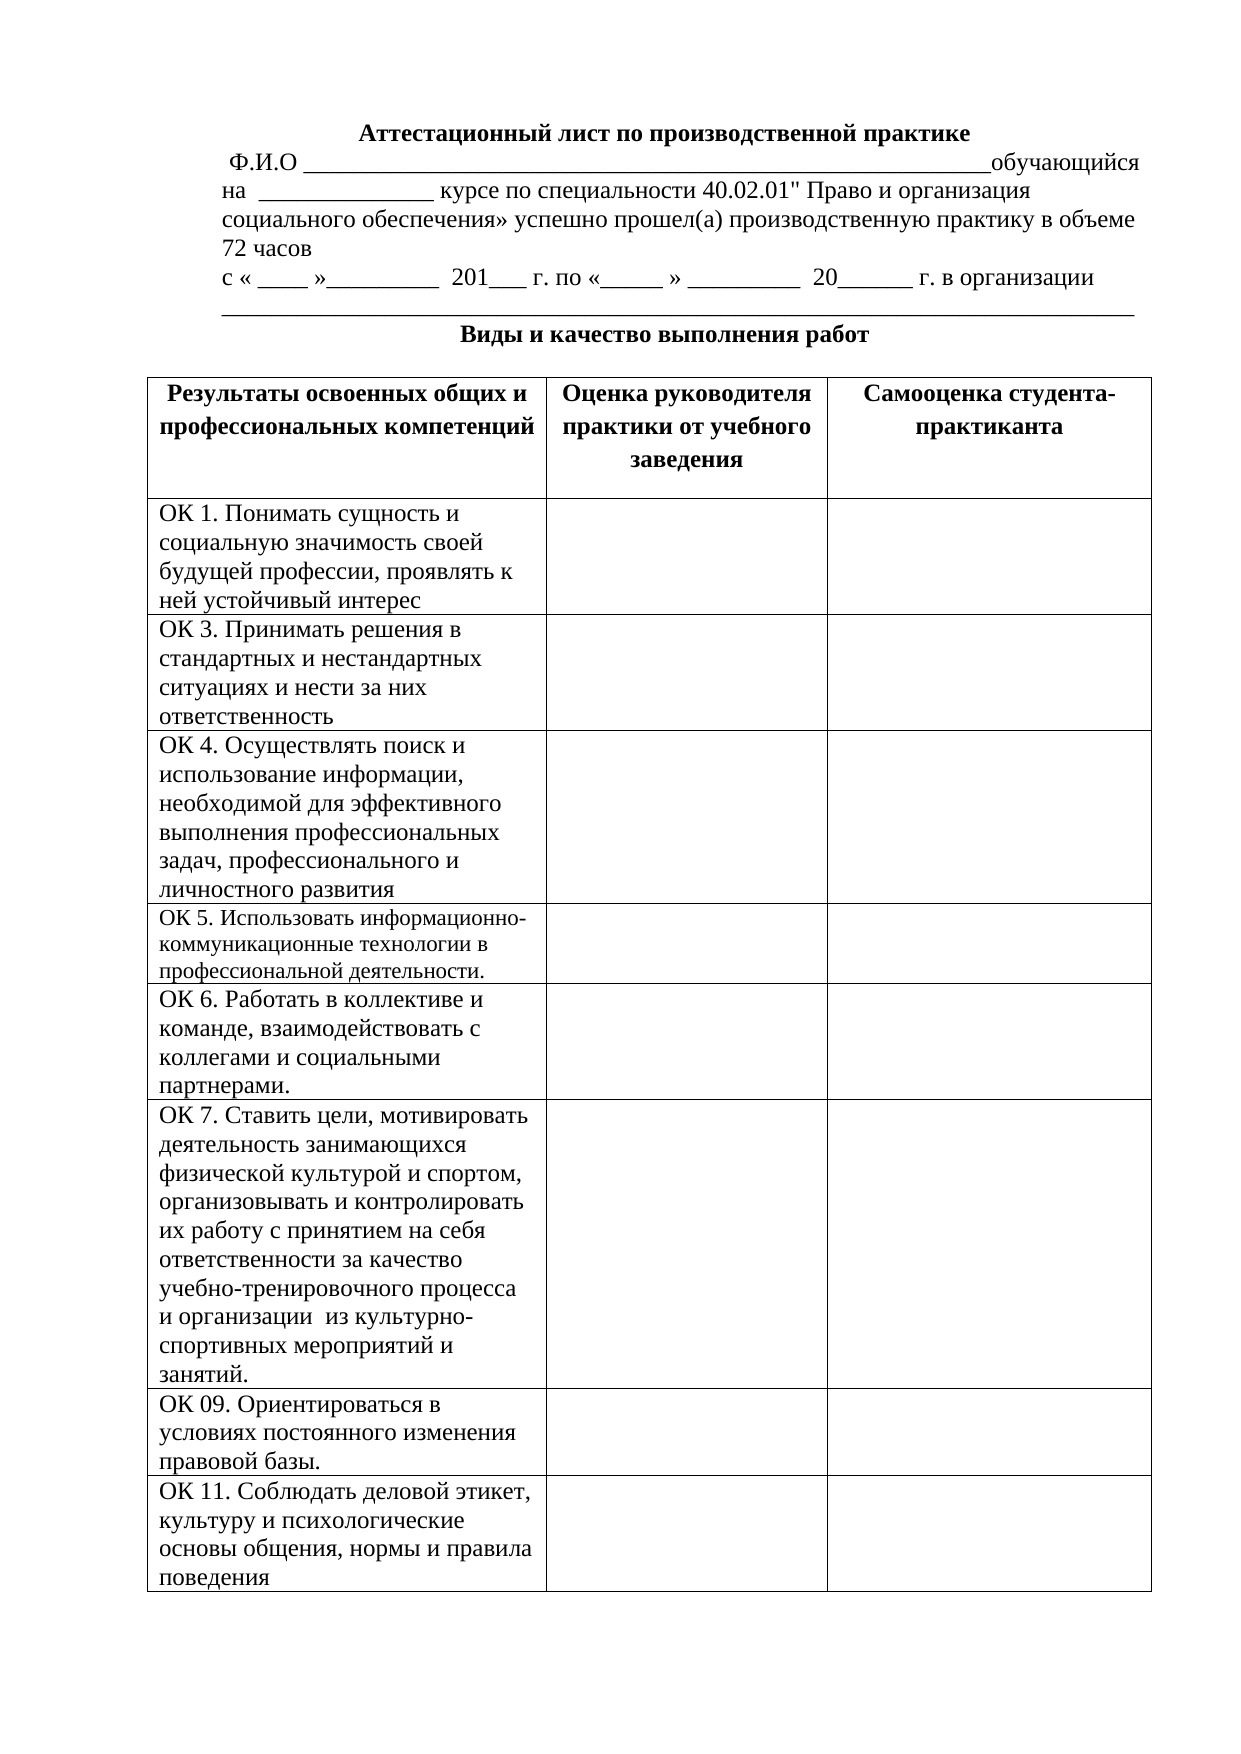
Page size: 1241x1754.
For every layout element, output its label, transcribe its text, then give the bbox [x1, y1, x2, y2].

table_cell ОК 3. Принимать решения в стандартных и нестандартных ситуациях и нести за них ответственность [148, 615, 546, 729]
table_cell [547, 1476, 827, 1591]
text Аттестационный лист по производственной практике [177, 118, 1152, 147]
table_header Самооценка студента- практиканта [828, 378, 1151, 497]
table_cell [828, 499, 1151, 613]
text Виды и качество выполнения работ [177, 319, 1152, 348]
table_cell [547, 499, 827, 613]
table_cell [547, 904, 827, 983]
table_cell ОК 4. Осуществлять поиск и использование информации, необходимой для эффективного выполнения профессиональных задач, профессионального и личностного развития [148, 731, 546, 903]
table_cell ОК 11. Соблюдать деловой этикет, культуру и психологические основы общения, нормы и правила поведения [148, 1476, 546, 1591]
table_cell [547, 731, 827, 903]
table_cell ОК 09. Ориентироваться в условиях постоянного изменения правовой базы. [148, 1389, 546, 1475]
table_cell ОК 7. Ставить цели, мотивировать деятельность занимающихся физической культурой и спортом, организовывать и контролировать их работу с принятием на себя ответственности за качество учебно-тренировочного процесса и организации из культурно- спортивных мероприятий и занятий. [148, 1100, 546, 1388]
table_cell [828, 615, 1151, 729]
text с « ____ »_________ 201___ г. по «_____ » _________ 20______ г. в организации _________________________________________________________________________ [222, 262, 1152, 319]
table_cell [547, 1389, 827, 1475]
table_cell ОК 6. Работать в коллективе и команде, взаимодействовать с коллегами и социальными партнерами. [148, 984, 546, 1099]
table_cell [828, 731, 1151, 903]
table_cell [828, 1389, 1151, 1475]
table_cell [547, 1100, 827, 1388]
table_header Оценка руководителя практики от учебного заведения [547, 378, 827, 497]
table_cell [547, 984, 827, 1099]
table_cell [828, 1100, 1151, 1388]
text Ф.И.О _______________________________________________________обучающийся на ______________ курсе по специальности 40.02.01" Право и организация социального обеспечения» успешно прошел(а) производственную практику в объеме 72 часов [222, 147, 1152, 262]
table_cell [547, 615, 827, 729]
table_cell [828, 1476, 1151, 1591]
table_cell [828, 904, 1151, 983]
table_header Результаты освоенных общих и профессиональных компетенций [148, 378, 546, 497]
table_cell [828, 984, 1151, 1099]
table_cell ОК 5. Использовать информационно-коммуникационные технологии в профессиональной деятельности. [148, 904, 546, 983]
table_cell ОК 1. Понимать сущность и социальную значимость своей будущей профессии, проявлять к ней устойчивый интерес [148, 499, 546, 613]
